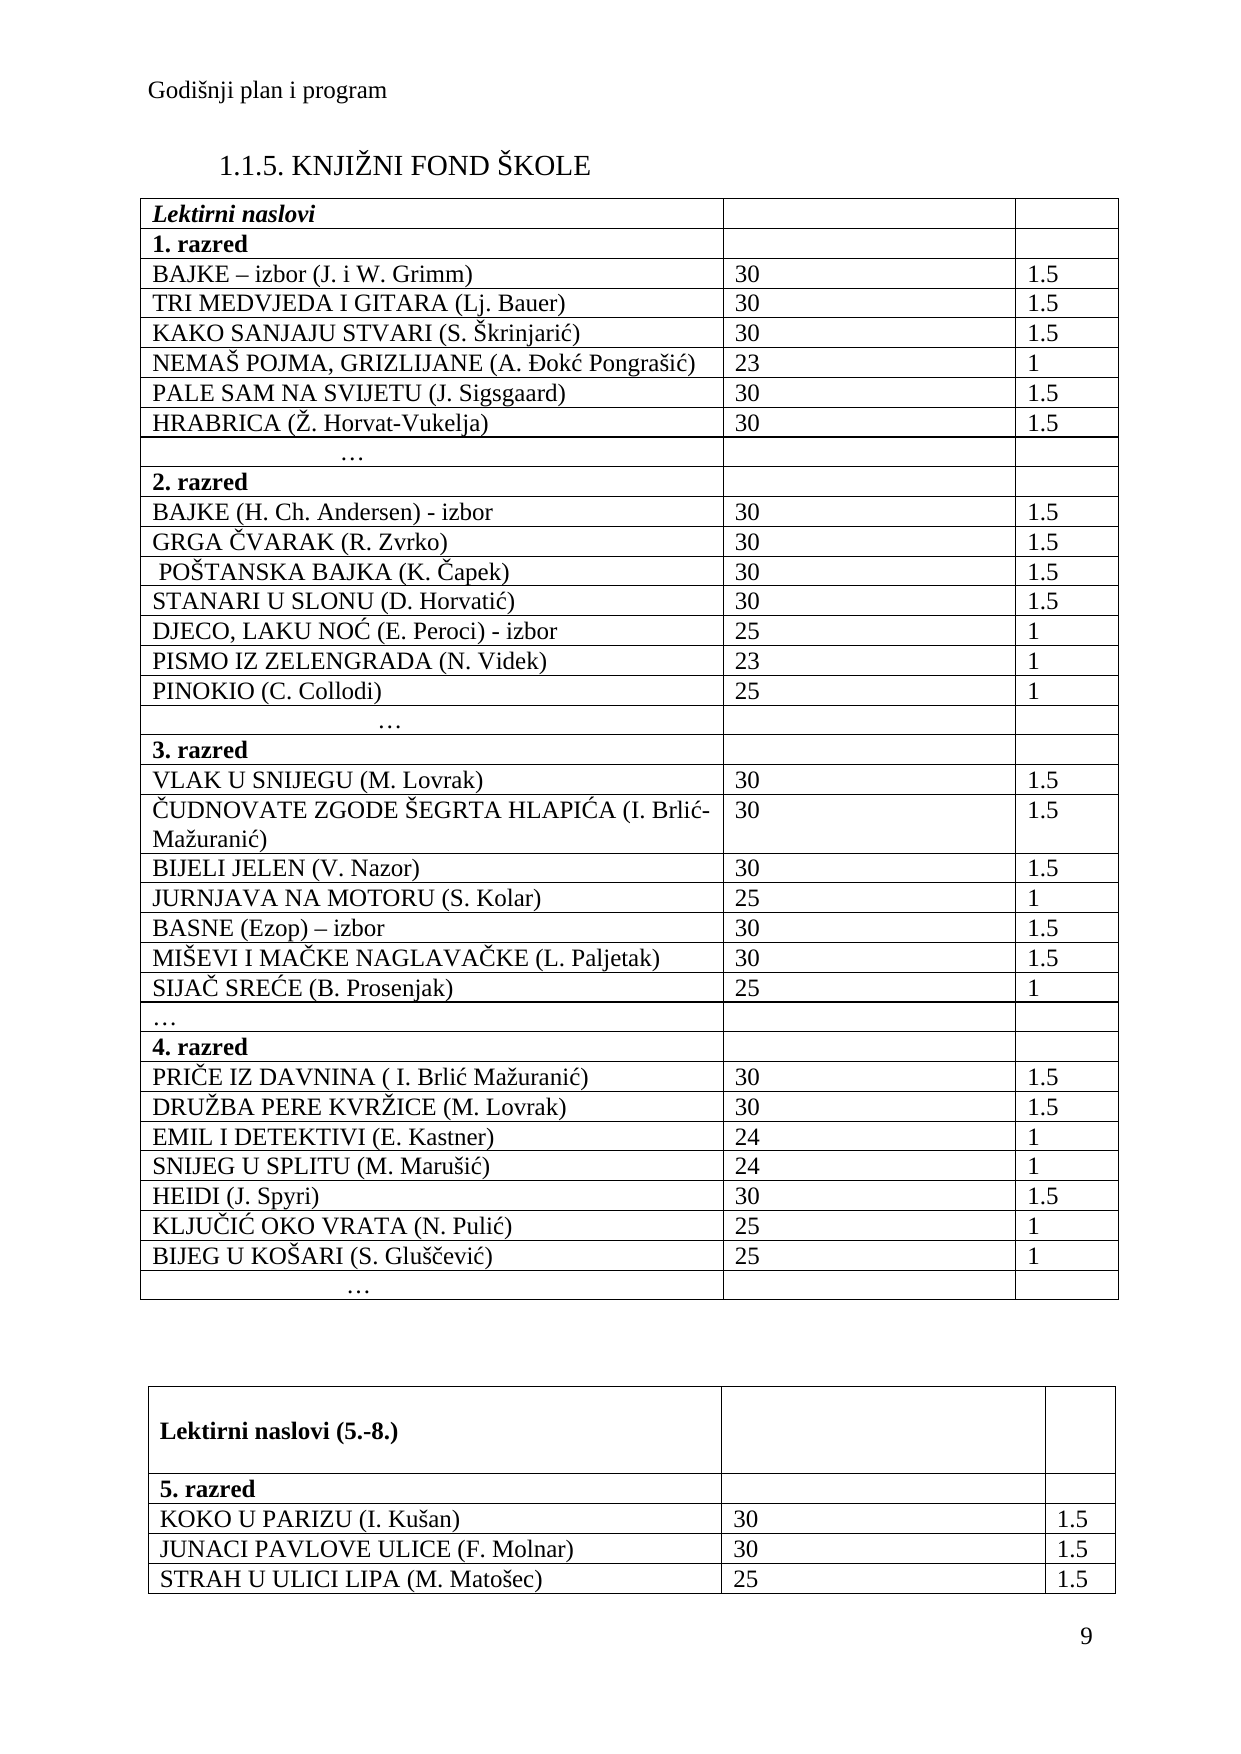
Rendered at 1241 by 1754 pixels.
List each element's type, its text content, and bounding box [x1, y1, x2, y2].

table_cell 1 [1016, 1151, 1118, 1180]
table_cell … [141, 706, 723, 734]
table_cell [724, 735, 1015, 764]
table_cell DRUŽBA PERE KVRŽICE (M. Lovrak) [141, 1092, 723, 1121]
table_cell [1016, 706, 1118, 734]
table_header Lektirni naslovi (5.-8.) [149, 1387, 721, 1473]
table_cell EMIL I DETEKTIVI (E. Kastner) [141, 1122, 723, 1150]
table_cell … [141, 1003, 723, 1031]
table_cell 30 [722, 1534, 1045, 1563]
table_cell 2. razred [141, 467, 723, 496]
table_cell KOKO U PARIZU (I. Kušan) [149, 1504, 721, 1533]
table_cell 25 [724, 973, 1015, 1001]
table_cell BIJELI JELEN (V. Nazor) [141, 854, 723, 882]
table_cell [1016, 229, 1118, 258]
table_cell [1046, 1474, 1115, 1503]
table_cell 24 [724, 1122, 1015, 1150]
table_cell [1016, 735, 1118, 764]
table_cell 25 [722, 1564, 1045, 1592]
table_cell 30 [724, 408, 1015, 436]
table_cell BASNE (Ezop) – izbor [141, 913, 723, 942]
table_cell 1.5 [1016, 943, 1118, 972]
table_cell DJECO, LAKU NOĆ (E. Peroci) - izbor [141, 616, 723, 645]
table_cell GRGA ČVARAK (R. Zvrko) [141, 527, 723, 556]
table_cell 30 [724, 259, 1015, 287]
table_cell 1.5 [1016, 1062, 1118, 1091]
table_cell JUNACI PAVLOVE ULICE (F. Molnar) [149, 1534, 721, 1563]
table_cell 1.5 [1046, 1564, 1115, 1592]
table_cell 1.5 [1016, 527, 1118, 556]
table_cell … [141, 1271, 723, 1299]
table_cell 30 [724, 943, 1015, 972]
table_cell … [141, 438, 723, 466]
table_cell [724, 438, 1015, 466]
table_cell STRAH U ULICI LIPA (M. Matošec) [149, 1564, 721, 1592]
table_header [722, 1387, 1045, 1473]
table_cell TRI MEDVJEDA I GITARA (Lj. Bauer) [141, 289, 723, 317]
table_cell POŠTANSKA BAJKA (K. Čapek) [141, 557, 723, 585]
table_cell SIJAČ SREĆE (B. Prosenjak) [141, 973, 723, 1001]
table_cell 1.5 [1016, 1181, 1118, 1210]
table_cell [1016, 438, 1118, 466]
table_cell [724, 706, 1015, 734]
table_cell [722, 1474, 1045, 1503]
table_cell [724, 1032, 1015, 1061]
table_cell 23 [724, 348, 1015, 377]
table_cell 30 [724, 497, 1015, 526]
table_cell [724, 1003, 1015, 1031]
table_cell 1.5 [1016, 318, 1118, 347]
table_cell 30 [724, 318, 1015, 347]
table_cell 30 [724, 765, 1015, 794]
table_cell [724, 467, 1015, 496]
table_cell ČUDNOVATE ZGODE ŠEGRTA HLAPIĆA (I. Brlić-Mažuranić) [141, 795, 723, 852]
table_cell 30 [724, 289, 1015, 317]
table_cell BIJEG U KOŠARI (S. Gluščević) [141, 1241, 723, 1269]
table_cell HRABRICA (Ž. Horvat-Vukelja) [141, 408, 723, 436]
table_cell 1.5 [1016, 854, 1118, 882]
table_cell 25 [724, 883, 1015, 912]
table_cell STANARI U SLONU (D. Horvatić) [141, 586, 723, 615]
table_cell JURNJAVA NA MOTORU (S. Kolar) [141, 883, 723, 912]
table_cell 1 [1016, 1122, 1118, 1150]
table_cell 30 [724, 557, 1015, 585]
table_cell 1.5 [1046, 1534, 1115, 1563]
table_cell BAJKE (H. Ch. Andersen) - izbor [141, 497, 723, 526]
table_cell PRIČE IZ DAVNINA ( I. Brlić Mažuranić) [141, 1062, 723, 1091]
table_cell [1016, 1271, 1118, 1299]
table_cell SNIJEG U SPLITU (M. Marušić) [141, 1151, 723, 1180]
table_cell 1 [1016, 348, 1118, 377]
table_cell 1 [1016, 616, 1118, 645]
table_cell 1.5 [1016, 408, 1118, 436]
table_cell 1.5 [1016, 1092, 1118, 1121]
table_cell [724, 229, 1015, 258]
table_cell 30 [724, 795, 1015, 852]
table_cell 23 [724, 646, 1015, 675]
table_cell 1.5 [1016, 497, 1118, 526]
table_cell HEIDI (J. Spyri) [141, 1181, 723, 1210]
table_cell KLJUČIĆ OKO VRATA (N. Pulić) [141, 1211, 723, 1240]
table_cell [1016, 1032, 1118, 1061]
table_cell 30 [724, 527, 1015, 556]
table_cell KAKO SANJAJU STVARI (S. Škrinjarić) [141, 318, 723, 347]
table_cell [724, 1271, 1015, 1299]
table_cell VLAK U SNIJEGU (M. Lovrak) [141, 765, 723, 794]
table_cell 30 [724, 378, 1015, 407]
table_cell 1 [1016, 883, 1118, 912]
table_cell 1.5 [1016, 795, 1118, 852]
table_cell 30 [724, 1181, 1015, 1210]
table_cell 30 [722, 1504, 1045, 1533]
table_cell 25 [724, 1241, 1015, 1269]
table_cell 1.5 [1016, 765, 1118, 794]
table_header [724, 199, 1015, 228]
table_cell MIŠEVI I MAČKE NAGLAVAČKE (L. Paljetak) [141, 943, 723, 972]
table_header [1046, 1387, 1115, 1473]
table_header Lektirni naslovi [141, 199, 723, 228]
table_cell 1.5 [1016, 259, 1118, 287]
table_cell 30 [724, 1092, 1015, 1121]
table_cell 1 [1016, 1211, 1118, 1240]
table_cell 25 [724, 1211, 1015, 1240]
table_cell PISMO IZ ZELENGRADA (N. Videk) [141, 646, 723, 675]
table_header [1016, 199, 1118, 228]
table_cell 30 [724, 854, 1015, 882]
table_cell 1.5 [1016, 913, 1118, 942]
text 1.1.5. KNJIŽNI FOND ŠKOLE [218, 148, 1092, 181]
table_cell 1 [1016, 973, 1118, 1001]
table_cell 5. razred [149, 1474, 721, 1503]
table_cell 1. razred [141, 229, 723, 258]
table_cell 1.5 [1016, 586, 1118, 615]
table_cell PINOKIO (C. Collodi) [141, 676, 723, 704]
table_cell 1.5 [1046, 1504, 1115, 1533]
table_cell PALE SAM NA SVIJETU (J. Sigsgaard) [141, 378, 723, 407]
table_cell 30 [724, 1062, 1015, 1091]
table_cell NEMAŠ POJMA, GRIZLIJANE (A. Đokć Pongrašić) [141, 348, 723, 377]
table_cell 25 [724, 676, 1015, 704]
table_cell 1 [1016, 1241, 1118, 1269]
table_cell 4. razred [141, 1032, 723, 1061]
table_cell [1016, 467, 1118, 496]
table_cell 1 [1016, 646, 1118, 675]
table_cell 30 [724, 586, 1015, 615]
table_cell 1.5 [1016, 378, 1118, 407]
table_cell 25 [724, 616, 1015, 645]
table_cell 1.5 [1016, 289, 1118, 317]
table_cell [1016, 1003, 1118, 1031]
table_cell BAJKE – izbor (J. i W. Grimm) [141, 259, 723, 287]
table_cell 30 [724, 913, 1015, 942]
table_cell 24 [724, 1151, 1015, 1180]
table_cell 3. razred [141, 735, 723, 764]
table_cell 1 [1016, 676, 1118, 704]
table_cell 1.5 [1016, 557, 1118, 585]
